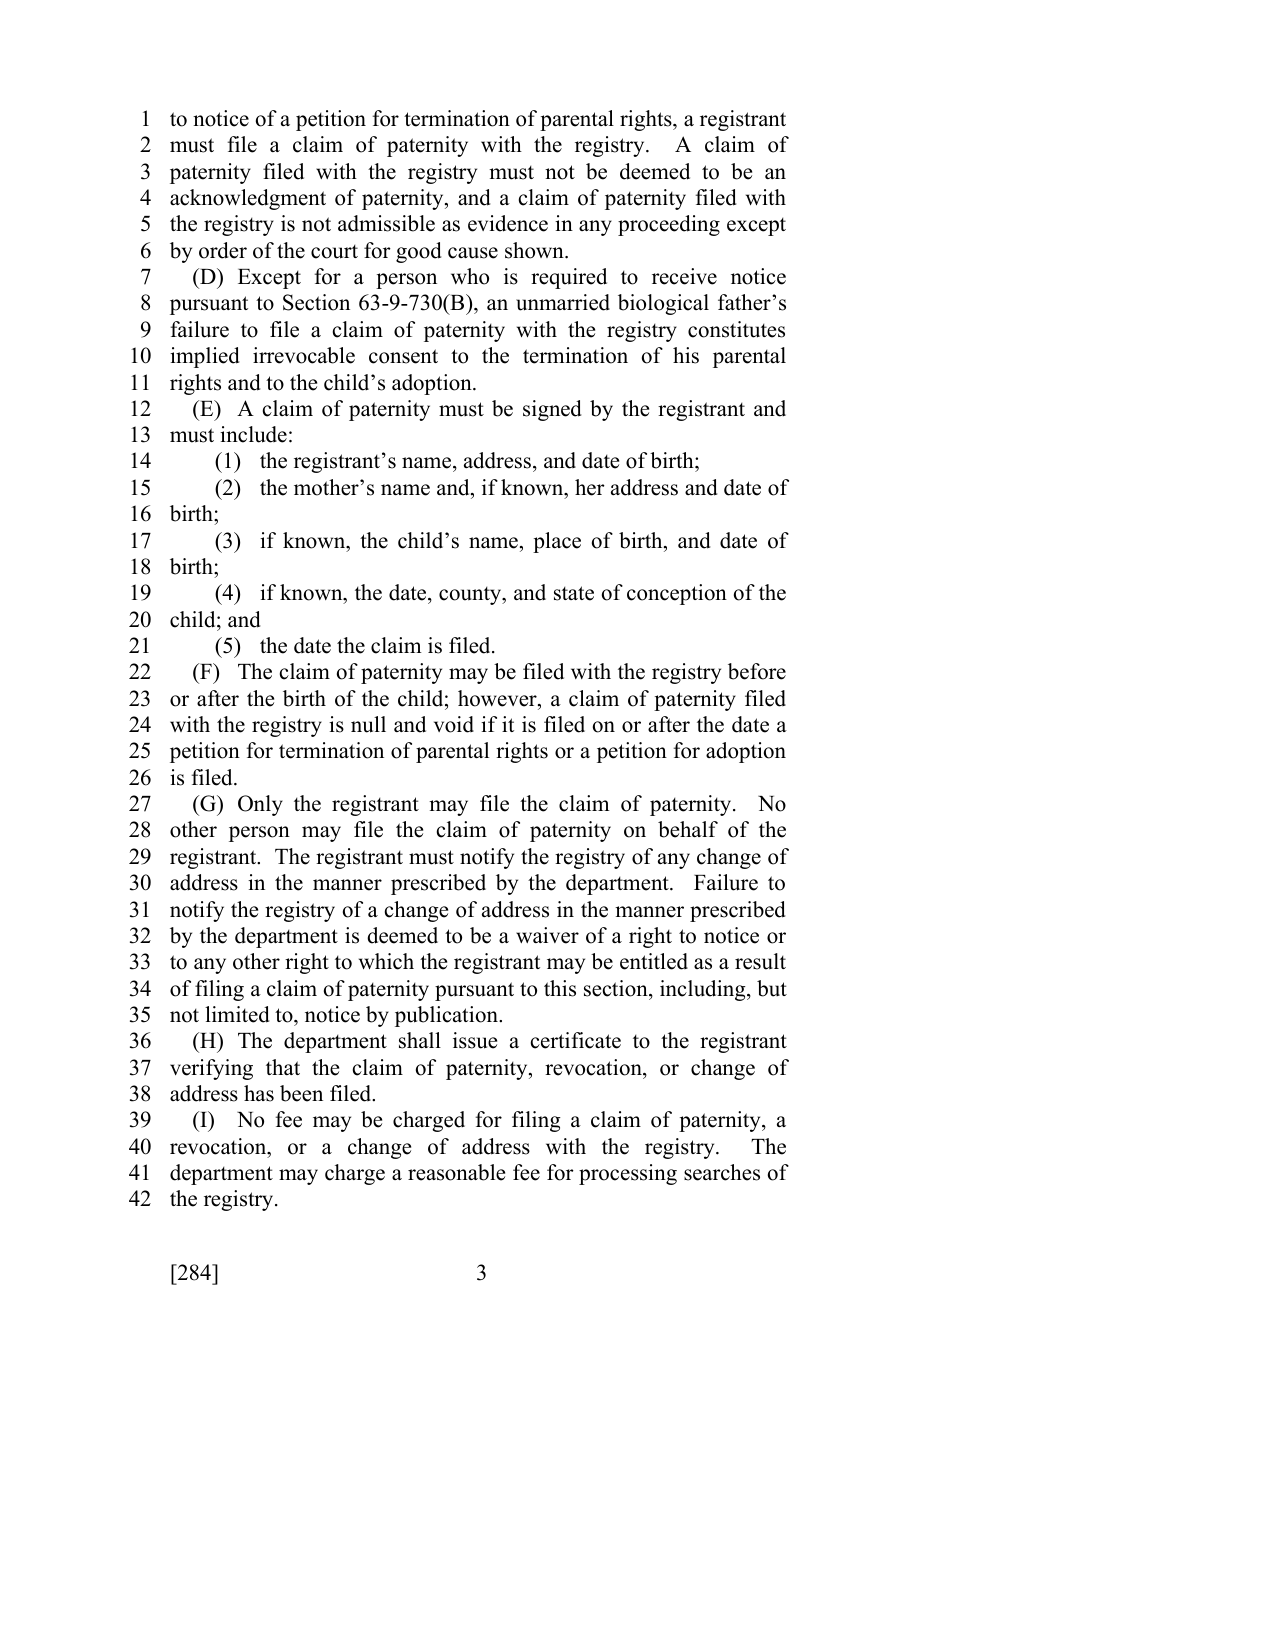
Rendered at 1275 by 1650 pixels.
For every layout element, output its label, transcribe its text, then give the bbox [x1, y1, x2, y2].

text (H) The department shall issue a certificate to the registrant verifying that the claim of paternity, revocation, or change of address has been filed. [169, 1027, 787, 1106]
text (F) The claim of paternity may be filed with the registry before or after the birth of the child; however, a claim of paternity filed with the registry is null and void if it is filed on or after the date a petition for termination of parental rights or a petition for adoption is filed. [169, 658, 787, 790]
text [169, 105, 787, 263]
text (E) A claim of paternity must be signed by the registrant and must include: [169, 395, 787, 448]
text (2) the mother’s name and, if known, her address and date of birth; [169, 474, 787, 527]
text (5) the date the claim is filed. [169, 632, 787, 658]
text (I) No fee may be charged for filing a claim of paternity, a revocation, or a change of address with the registry. The department may charge a reasonable fee for processing searches of the registry. [169, 1106, 787, 1212]
text (4) if known, the date, county, and state of conception of the child; and [169, 579, 787, 632]
text (3) if known, the child’s name, place of birth, and date of birth; [169, 527, 787, 579]
text (G) Only the registrant may file the claim of paternity. No other person may file the claim of paternity on behalf of the registrant. The registrant must notify the registry of any change of address in the manner prescribed by the department. Failure to notify the registry of a change of address in the manner prescribed by the department is deemed to be a waiver of a right to notice or to any other right to which the registrant may be entitled as a result of filing a claim of paternity pursuant to this section, including, but not limited to, notice by publication. [169, 790, 787, 1027]
text (1) the registrant’s name, address, and date of birth; [169, 448, 787, 474]
text (D) Except for a person who is required to receive notice pursuant to Section 63-9-730(B), an unmarried biological father’s failure to file a claim of paternity with the registry constitutes implied irrevocable consent to the termination of his parental rights and to the child’s adoption. [169, 263, 787, 395]
